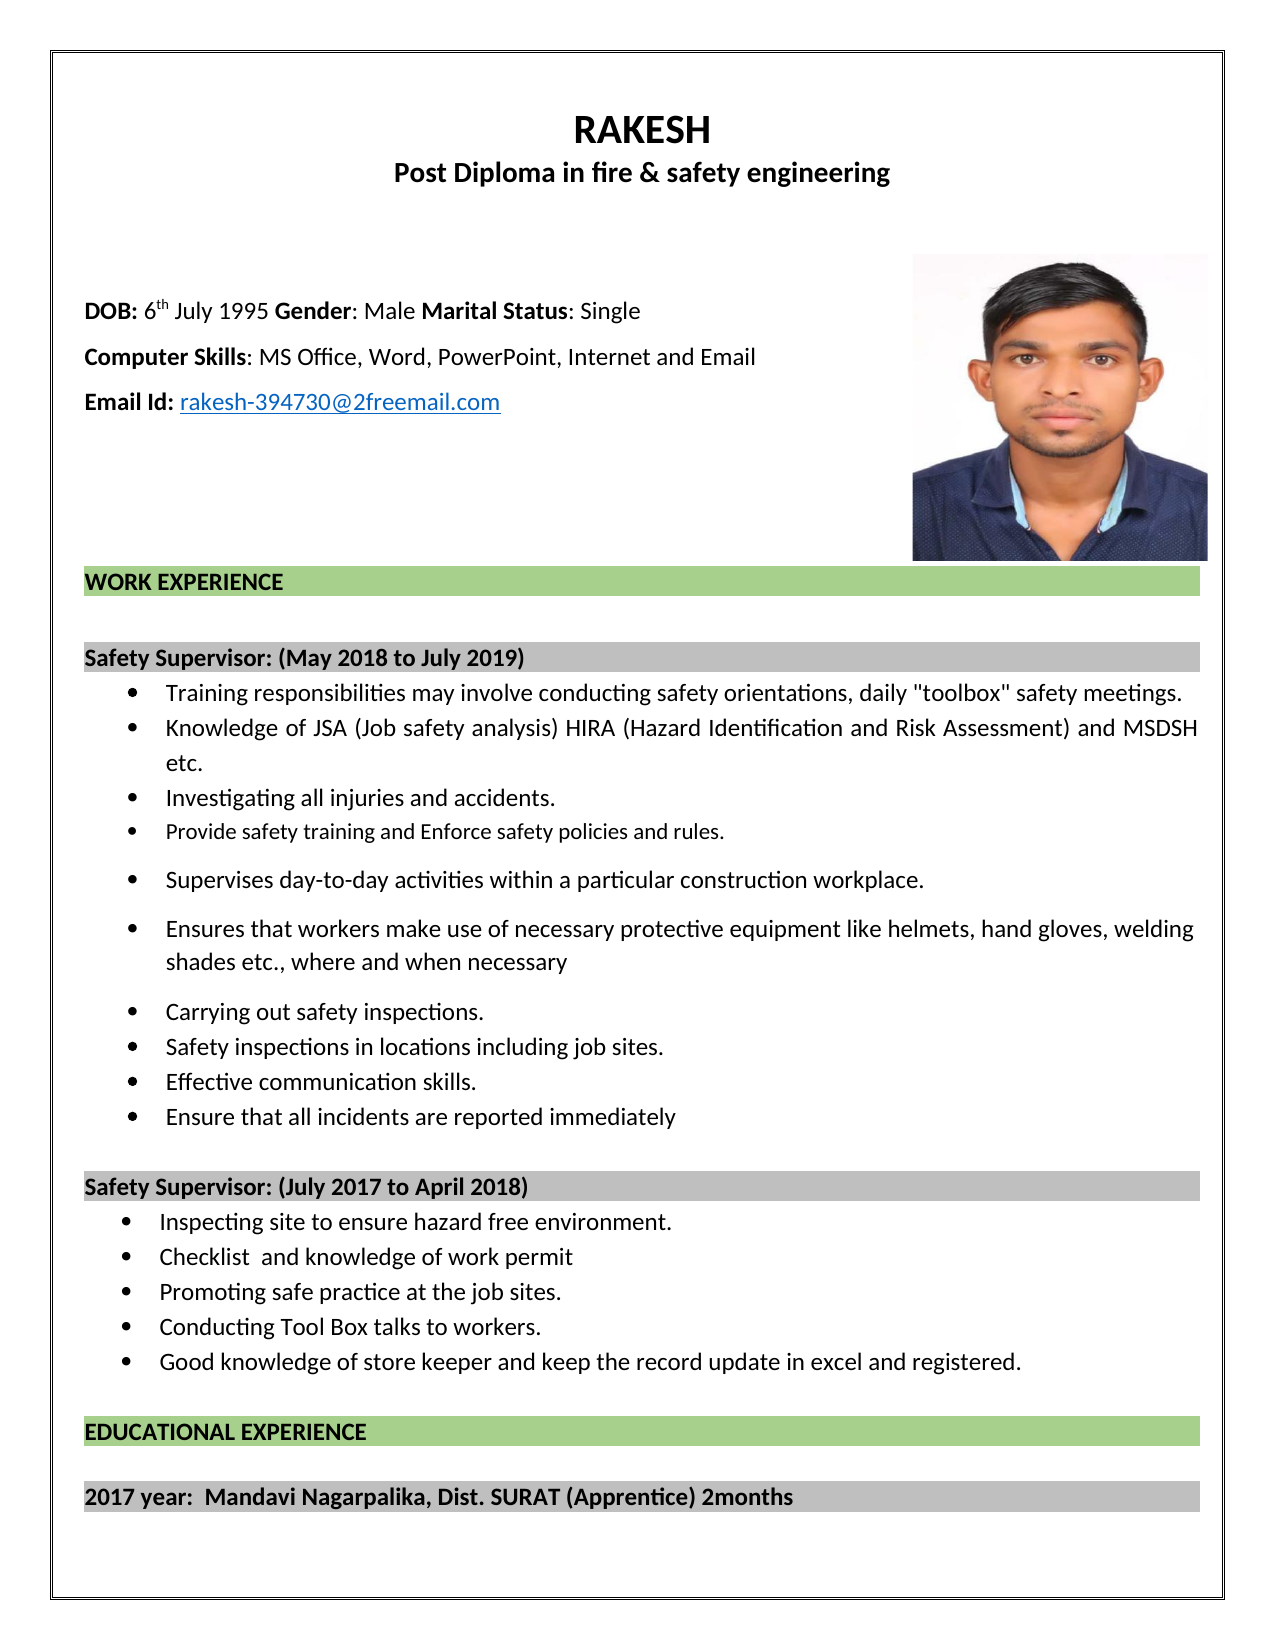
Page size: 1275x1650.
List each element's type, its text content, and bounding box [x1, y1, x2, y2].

text EDUCATIONAL EXPERIENCE [84, 1416, 1200, 1446]
list Safety inspections in locations including job sites. [128, 1031, 1200, 1061]
list Inspecting site to ensure hazard free environment. [122, 1206, 1200, 1236]
text Safety Supervisor: (May 2018 to July 2019) [84, 642, 1200, 672]
list Supervises day-to-day activities within a particular construction workplace. [128, 864, 1200, 894]
text Post Diploma in fire & safety engineering [84, 154, 1200, 189]
picture [912, 254, 1208, 561]
text DOB: 6th July 1995 Gender: Male Marital Status: Single [84, 295, 912, 326]
list Carrying out safety inspections. [128, 996, 1200, 1026]
list Ensure that all incidents are reported immediately [128, 1101, 1200, 1131]
text Computer Skills: MS Office, Word, PowerPoint, Internet and Email [84, 341, 912, 371]
list Effective communication skills. [128, 1066, 1200, 1096]
list Good knowledge of store keeper and keep the record update in excel and registered. [122, 1346, 1200, 1376]
list Promoting safe practice at the job sites. [122, 1276, 1200, 1306]
text 2017 year: Mandavi Nagarpalika, Dist. SURAT (Apprentice) 2months [84, 1481, 1200, 1512]
list Conducting Tool Box talks to workers. [122, 1311, 1200, 1341]
text Email Id: rakesh-394730@2freemail.com [84, 386, 912, 417]
list Provide safety training and Enforce safety policies and rules. [128, 817, 1200, 845]
list Investigating all injuries and accidents. [128, 782, 1200, 812]
list Checklist and knowledge of work permit [122, 1241, 1200, 1271]
text WORK EXPERIENCE [84, 566, 1200, 596]
list Training responsibilities may involve conducting safety orientations, daily "toolbox" safety meetings. [128, 677, 1200, 707]
list Ensures that workers make use of necessary protective equipment like helmets, hand gloves, welding shades etc., where and when necessary [128, 913, 1200, 977]
text Safety Supervisor: (July 2017 to April 2018) [84, 1171, 1200, 1201]
list Knowledge of JSA (Job safety analysis) HIRA (Hazard Identification and Risk Assessment) and MSDSH etc. [128, 712, 1200, 777]
text RAKESH [84, 103, 1200, 154]
